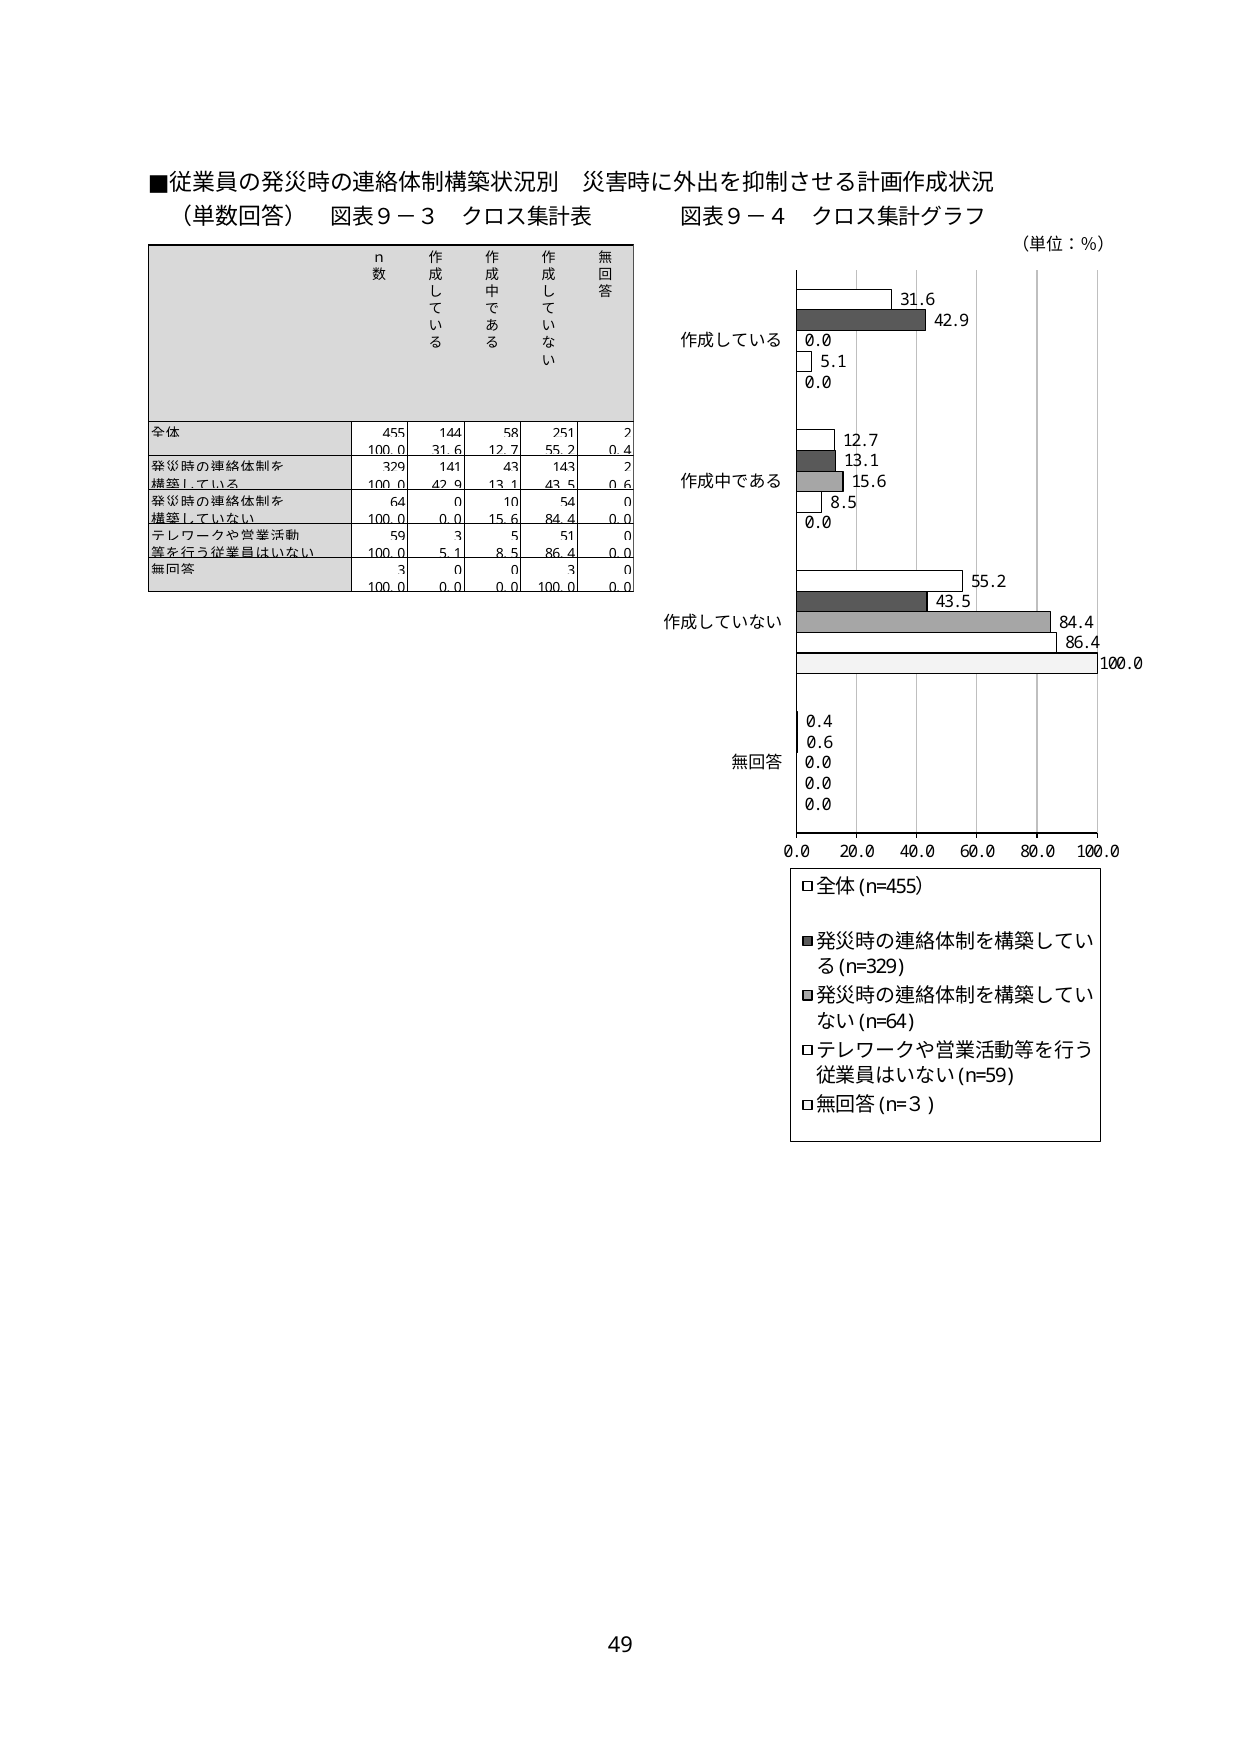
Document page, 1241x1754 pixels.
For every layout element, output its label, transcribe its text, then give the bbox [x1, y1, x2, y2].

text ■従業員の発災時の連絡体制構築状況別 災害時に外出を抑制させる計画作成状況 [148, 164, 1092, 198]
text （単数回答） 図表９－３ クロス集計表 図表９－４ クロス集計グラフ [148, 198, 1092, 605]
